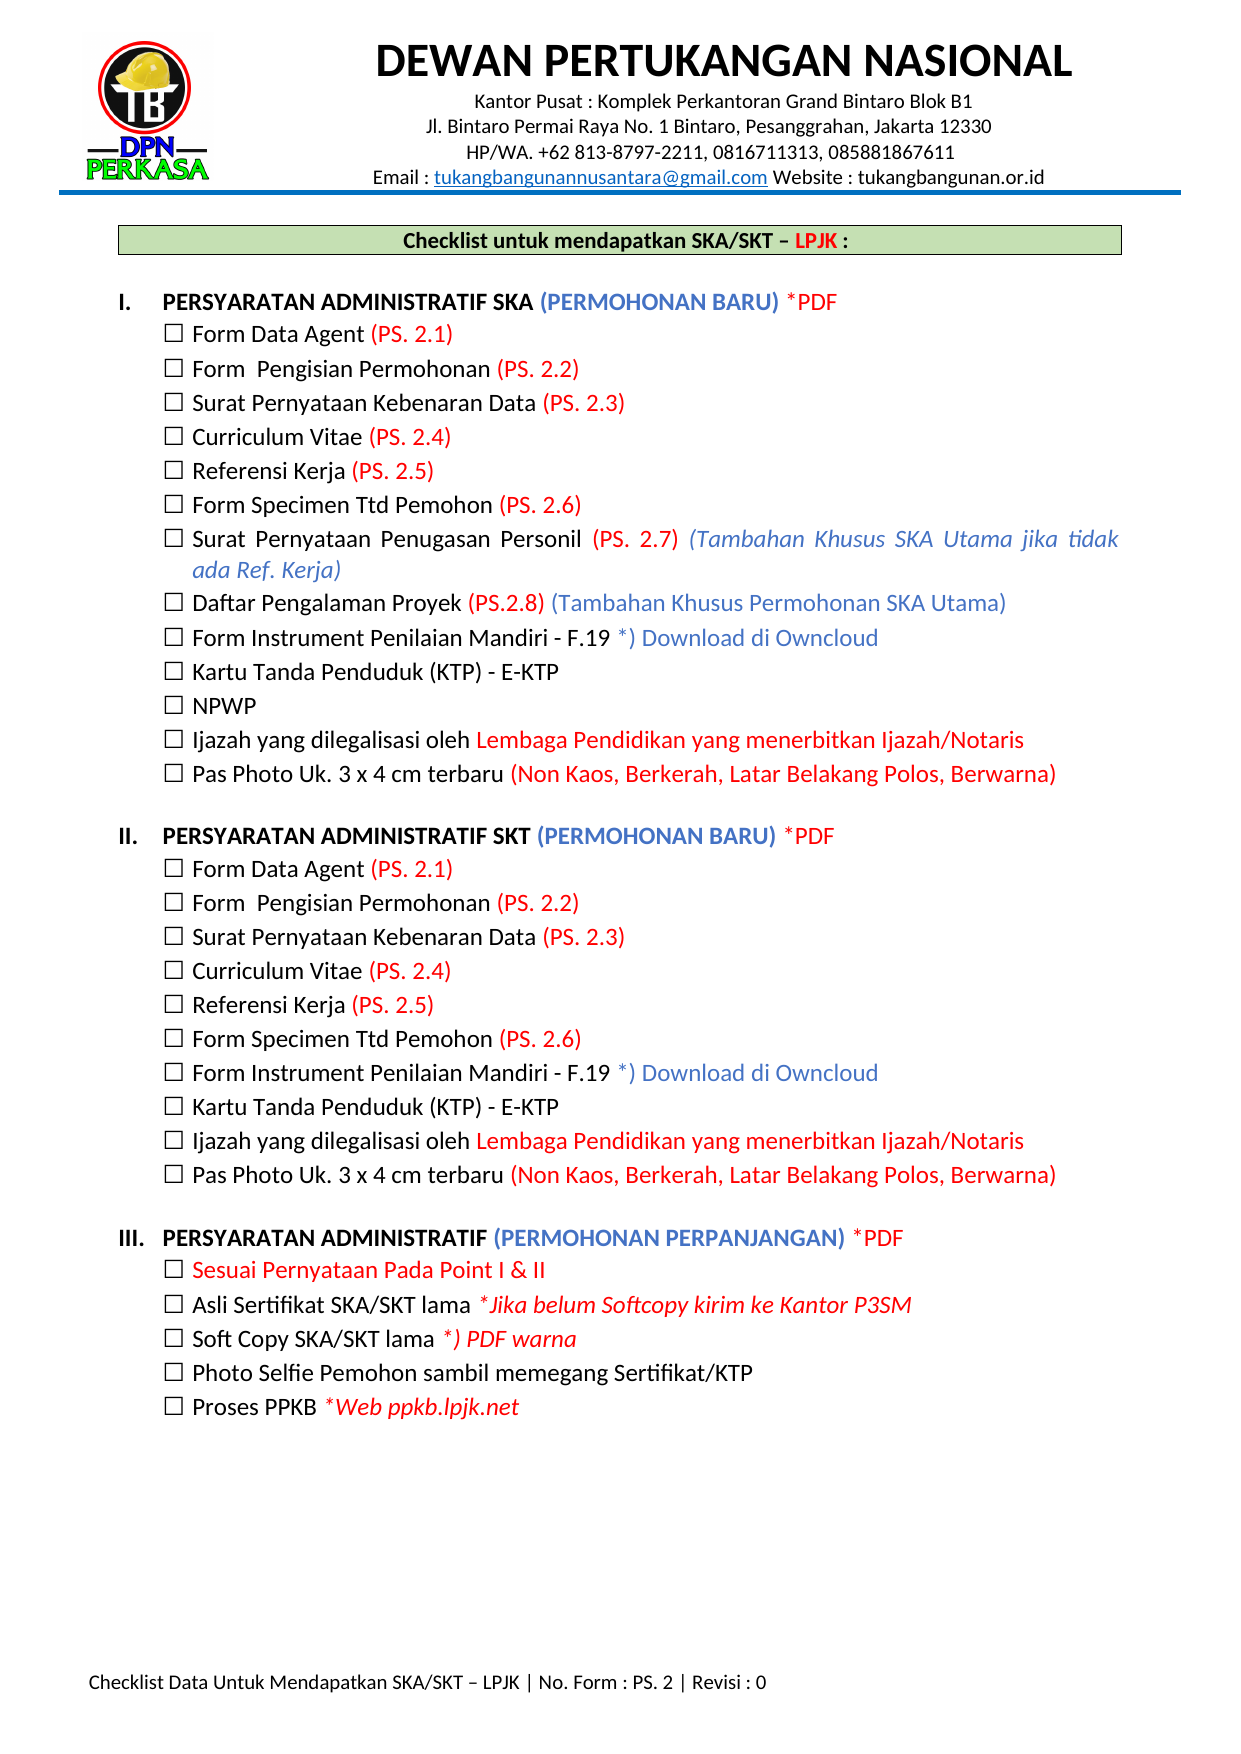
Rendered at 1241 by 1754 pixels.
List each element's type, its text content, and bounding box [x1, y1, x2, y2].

text Form Data Agent (PS. 2.1) [162, 851, 1122, 884]
text Referensi Kerja (PS. 2.5) [162, 452, 1122, 486]
text Ijazah yang dilegalisasi oleh Lembaga Pendidikan yang menerbitkan Ijazah/Notaris [162, 1123, 1122, 1157]
text Referensi Kerja (PS. 2.5) [162, 987, 1122, 1021]
text Pas Photo Uk. 3 x 4 cm terbaru (Non Kaos, Berkerah, Latar Belakang Polos, Berwarna) [162, 755, 1122, 789]
text Form Pengisian Permohonan (PS. 2.2) [162, 350, 1122, 384]
text III. PERSYARATAN ADMINISTRATIF (PERMOHONAN PERPANJANGAN) *PDF [118, 1222, 1122, 1252]
picture [82, 32, 214, 181]
text Surat Pernyataan Kebenaran Data (PS. 2.3) [162, 919, 1122, 953]
text Asli Sertifikat SKA/SKT lama *Jika belum Softcopy kirim ke Kantor P3SM [162, 1286, 1122, 1320]
text Pas Photo Uk. 3 x 4 cm terbaru (Non Kaos, Berkerah, Latar Belakang Polos, Berwarna) [162, 1157, 1122, 1191]
text Soft Copy SKA/SKT lama *) PDF warna [162, 1320, 1122, 1354]
table_header Checklist untuk mendapatkan SKA/SKT – LPJK : [119, 226, 1121, 254]
text II. PERSYARATAN ADMINISTRATIF SKT (PERMOHONAN BARU) *PDF [118, 820, 1122, 851]
text Sesuai Pernyataan Pada Point I & II [162, 1252, 1122, 1286]
text I. PERSYARATAN ADMINISTRATIF SKA (PERMOHONAN BARU) *PDF [118, 286, 1122, 316]
text Form Pengisian Permohonan (PS. 2.2) [162, 884, 1122, 919]
text Kartu Tanda Penduduk (KTP) - E-KTP [162, 653, 1122, 687]
text Daftar Pengalaman Proyek (PS.2.8) (Tambahan Khusus Permohonan SKA Utama) [162, 585, 1122, 619]
text Form Instrument Penilaian Mandiri - F.19 *) Download di Owncloud [162, 619, 1122, 653]
text Form Specimen Ttd Pemohon (PS. 2.6) [162, 1021, 1122, 1055]
text Proses PPKB *Web ppkb.lpjk.net [162, 1388, 1122, 1422]
text Kartu Tanda Penduduk (KTP) - E-KTP [162, 1089, 1122, 1123]
text Form Data Agent (PS. 2.1) [162, 316, 1122, 350]
text Photo Selfie Pemohon sambil memegang Sertifikat/KTP [162, 1354, 1122, 1388]
text Surat Pernyataan Penugasan Personil (PS. 2.7) (Tambahan Khusus SKA Utama jika tidak ada Ref. Kerja) [162, 521, 1122, 585]
text Form Specimen Ttd Pemohon (PS. 2.6) [162, 486, 1122, 521]
text Curriculum Vitae (PS. 2.4) [162, 953, 1122, 987]
text Form Instrument Penilaian Mandiri - F.19 *) Download di Owncloud [162, 1055, 1122, 1089]
text Curriculum Vitae (PS. 2.4) [162, 418, 1122, 452]
text Surat Pernyataan Kebenaran Data (PS. 2.3) [162, 384, 1122, 418]
text NPWP [162, 687, 1122, 721]
text Ijazah yang dilegalisasi oleh Lembaga Pendidikan yang menerbitkan Ijazah/Notaris [162, 721, 1122, 755]
